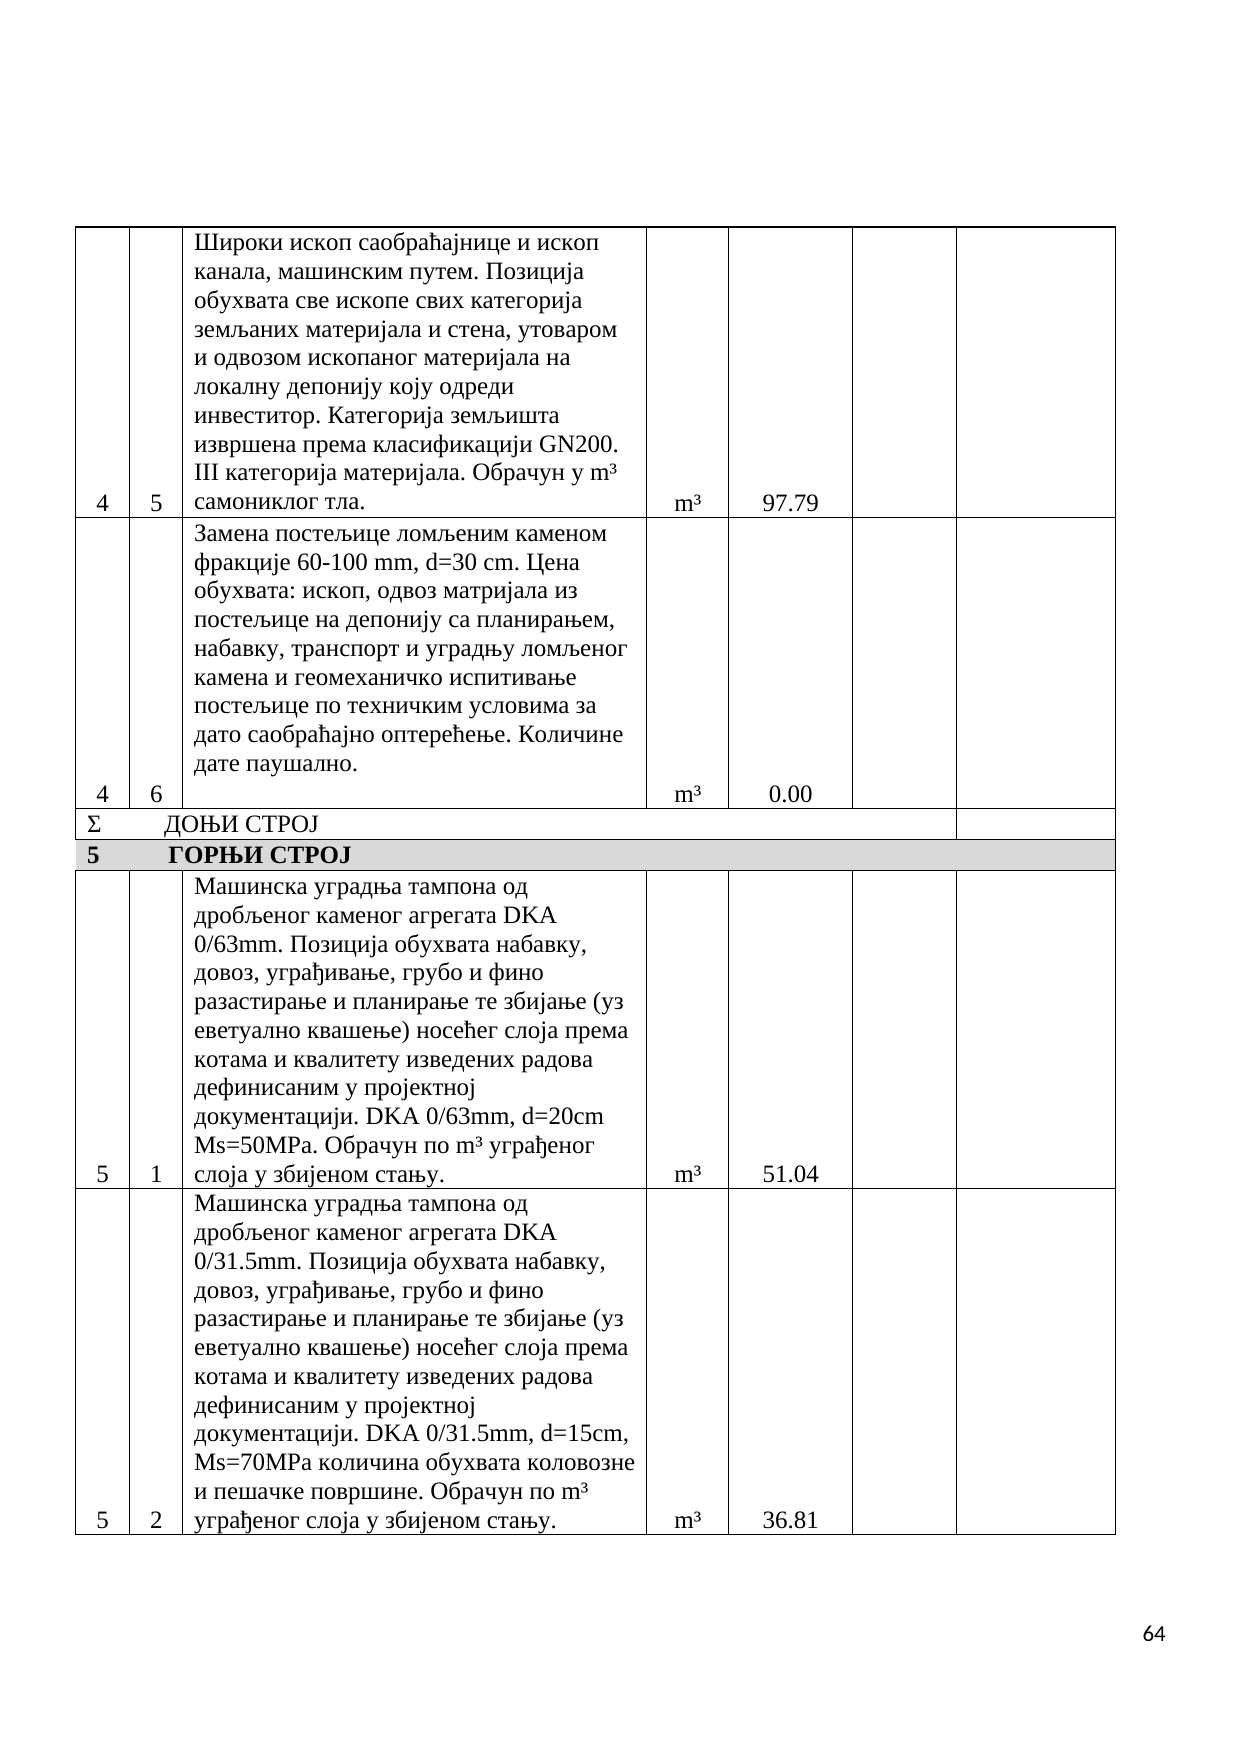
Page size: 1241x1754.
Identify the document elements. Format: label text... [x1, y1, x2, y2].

table_cell m³ [647, 518, 728, 808]
table_cell [853, 1189, 956, 1533]
table_cell Замена постељице ломљеним каменом фракције 60-100 mm, d=30 cm. Цена обухвата: ископ, одвоз матријала из постељице на депонију са планирањем, набавку, транспорт и уградњу ломљеног камена и геомеханичко испитивање постељице по техничким условима за дато саобраћајно оптерећење. Количине дате паушално. [183, 518, 646, 808]
table_cell 0.00 [729, 518, 852, 808]
table_cell m³ [647, 228, 728, 517]
table_cell 5 ГОРЊИ СТРОЈ [76, 840, 1115, 870]
table_cell 5 [76, 871, 129, 1187]
table_cell [853, 518, 956, 808]
table_cell [957, 228, 1115, 517]
table_cell Машинска уградња тампона од дробљеног каменог агрегата DKA 0/31.5mm. Позиција обухвата набавку, довоз, уграђивање, грубо и фино разастирање и планирање те збијање (уз еветуално квашење) носећег слоја према котама и квалитету изведених радова дефинисаним у пројектној документацији. DKA 0/31.5mm, d=15cm, Ms=70MPa количина обухвата коловозне и пешачке површине. Обрачун по m³ уграђеног слоја у збијеном стању. [183, 1189, 646, 1533]
table_cell 6 [130, 518, 182, 808]
table_cell [957, 809, 1115, 839]
table_cell 5 [76, 1189, 129, 1533]
table_cell 4 [76, 518, 129, 808]
table_cell 5 [130, 228, 182, 517]
table_cell 2 [130, 1189, 182, 1533]
table_cell Σ ДОЊИ СТРОЈ [76, 809, 956, 839]
table_cell 36.81 [729, 1189, 852, 1533]
table_cell 1 [130, 871, 182, 1187]
table_cell 4 [76, 228, 129, 517]
table_cell [957, 1189, 1115, 1533]
table_cell Машинска уградња тампона од дробљеног каменог агрегата DKA 0/63mm. Позиција обухвата набавку, довоз, уграђивање, грубо и фино разастирање и планирање те збијање (уз еветуално квашење) носећег слоја према котама и квалитету изведених радова дефинисаним у пројектној документацији. DKA 0/63mm, d=20cm Ms=50MPa. Обрачун по m³ уграђеног слоја у збијеном стању. [183, 871, 646, 1187]
table_cell [853, 871, 956, 1187]
table_cell m³ [647, 871, 728, 1187]
table_cell m³ [647, 1189, 728, 1533]
table_cell Широки ископ саобраћајнице и ископ канала, машинским путем. Позиција обухвата све ископе свих категорија земљаних материјала и стена, утоваром и одвозом ископаног материјала на локалну депонију коју одреди инвеститор. Категорија земљишта извршена према класификацији GN200. III категорија материјала. Обрачун у m³ самониклог тла. [183, 228, 646, 517]
table_cell [957, 518, 1115, 808]
table_cell 97.79 [729, 228, 852, 517]
table_cell [853, 228, 956, 517]
table_cell 51.04 [729, 871, 852, 1187]
table_cell [957, 871, 1115, 1187]
